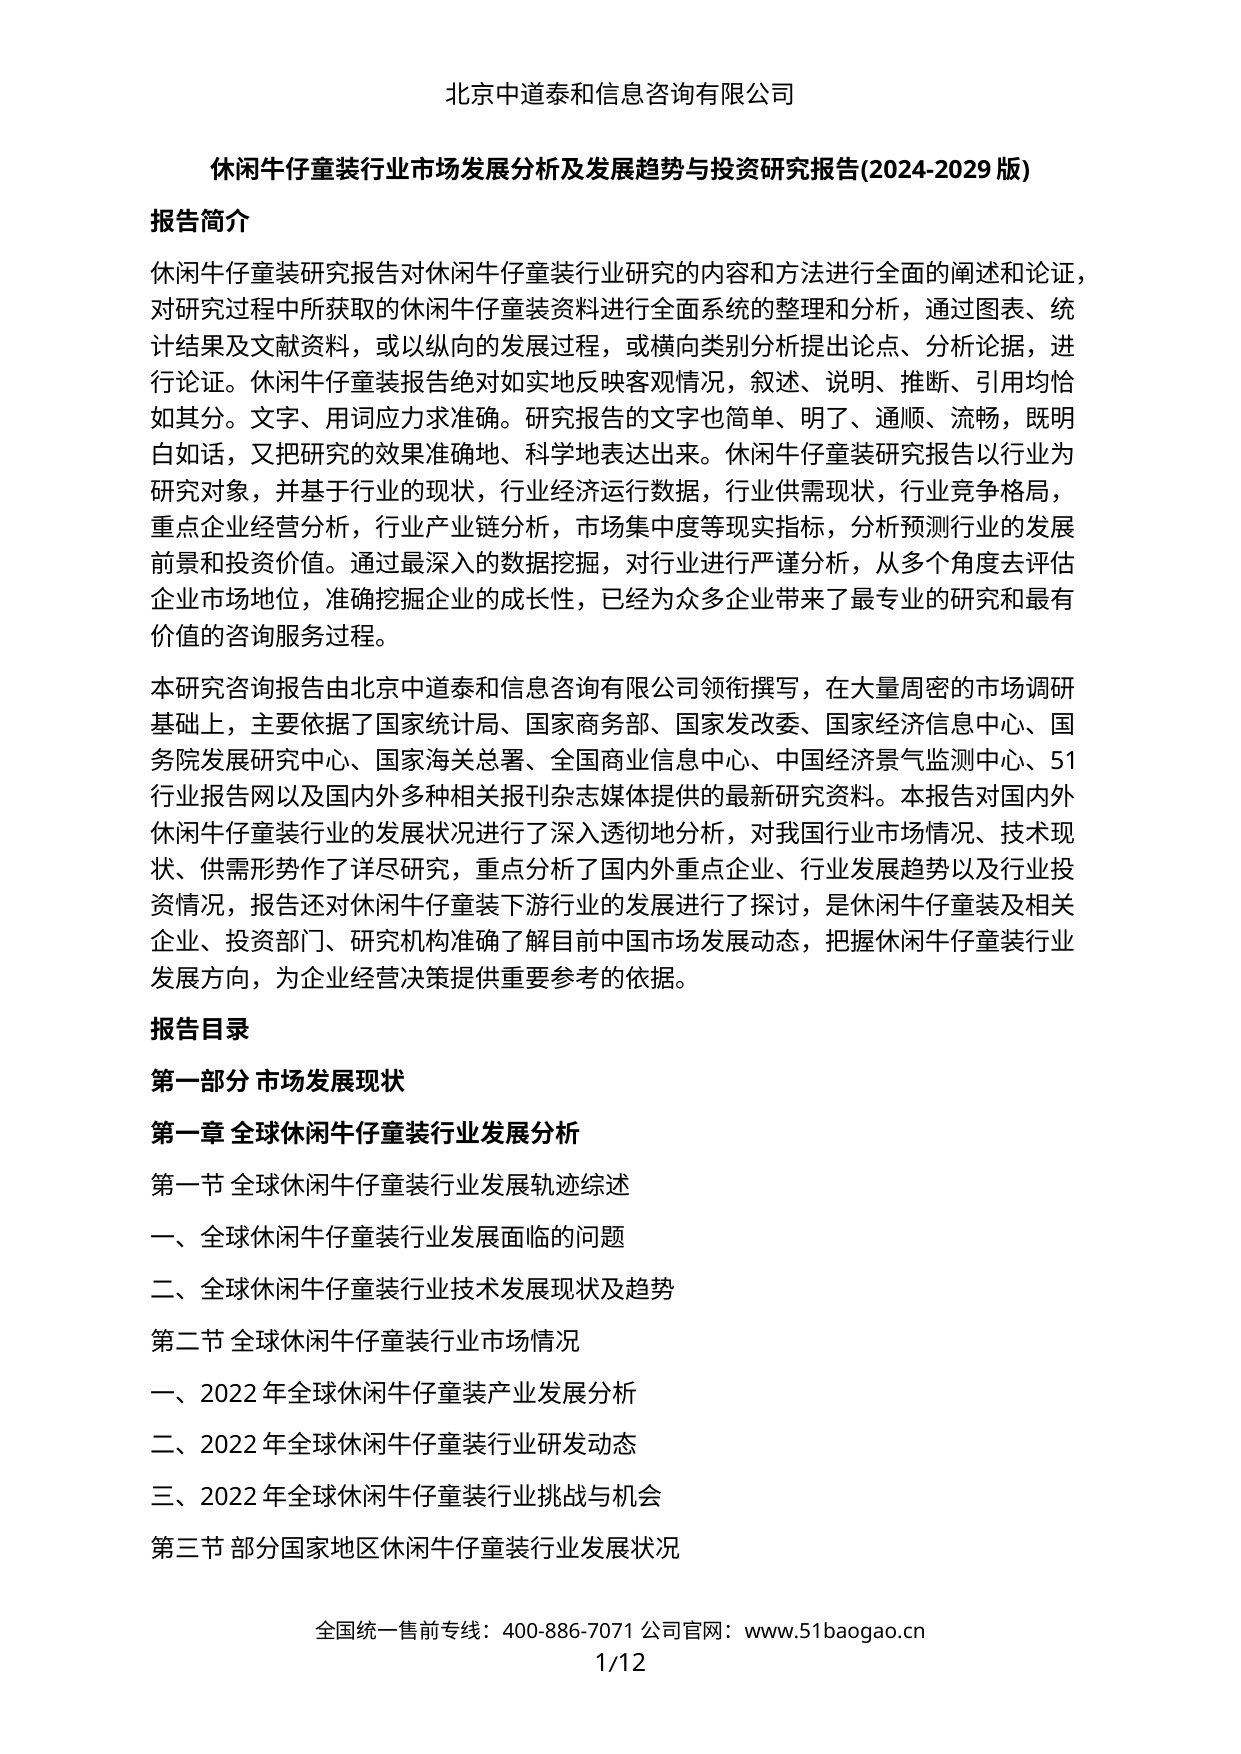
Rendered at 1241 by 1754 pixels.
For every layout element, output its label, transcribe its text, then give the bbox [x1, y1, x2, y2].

text 本研究咨询报告由北京中道泰和信息咨询有限公司领衔撰写，在大量周密的市场调研基础上，主要依据了国家统计局、国家商务部、国家发改委、国家经济信息中心、国务院发展研究中心、国家海关总署、全国商业信息中心、中国经济景气监测中心、51行业报告网以及国内外多种相关报刊杂志媒体提供的最新研究资料。本报告对国内外休闲牛仔童装行业的发展状况进行了深入透彻地分析，对我国行业市场情况、技术现状、供需形势作了详尽研究，重点分析了国内外重点企业、行业发展趋势以及行业投资情况，报告还对休闲牛仔童装下游行业的发展进行了探讨，是休闲牛仔童装及相关企业、投资部门、研究机构准确了解目前中国市场发展动态，把握休闲牛仔童装行业发展方向，为企业经营决策提供重要参考的依据。 [150, 668, 1090, 994]
text 休闲牛仔童装研究报告对休闲牛仔童装行业研究的内容和方法进行全面的阐述和论证，对研究过程中所获取的休闲牛仔童装资料进行全面系统的整理和分析，通过图表、统计结果及文献资料，或以纵向的发展过程，或横向类别分析提出论点、分析论据，进行论证。休闲牛仔童装报告绝对如实地反映客观情况，叙述、说明、推断、引用均恰如其分。文字、用词应力求准确。研究报告的文字也简单、明了、通顺、流畅，既明白如话，又把研究的效果准确地、科学地表达出来。休闲牛仔童装研究报告以行业为研究对象，并基于行业的现状，行业经济运行数据，行业供需现状，行业竞争格局，重点企业经营分析，行业产业链分析，市场集中度等现实指标，分析预测行业的发展前景和投资价值。通过最深入的数据挖掘，对行业进行严谨分析，从多个角度去评估企业市场地位，准确挖掘企业的成长性，已经为众多企业带来了最专业的研究和最有价值的咨询服务过程。 [150, 254, 1090, 652]
text 报告目录 [150, 1010, 1090, 1046]
text 报告简介 [150, 202, 1090, 238]
text 一、2022年全球休闲牛仔童装产业发展分析 [150, 1373, 1090, 1409]
text 第二节 全球休闲牛仔童装行业市场情况 [150, 1321, 1090, 1357]
text 第三节 部分国家地区休闲牛仔童装行业发展状况 [150, 1529, 1090, 1565]
text 第一章 全球休闲牛仔童装行业发展分析 [150, 1114, 1090, 1150]
text 一、全球休闲牛仔童装行业发展面临的问题 [150, 1217, 1090, 1254]
text 第一部分 市场发展现状 [150, 1062, 1090, 1098]
text 休闲牛仔童装行业市场发展分析及发展趋势与投资研究报告(2024-2029版) [150, 150, 1090, 186]
text 二、全球休闲牛仔童装行业技术发展现状及趋势 [150, 1269, 1090, 1306]
text 三、2022年全球休闲牛仔童装行业挑战与机会 [150, 1477, 1090, 1513]
text 二、2022年全球休闲牛仔童装行业研发动态 [150, 1425, 1090, 1461]
text 第一节 全球休闲牛仔童装行业发展轨迹综述 [150, 1166, 1090, 1202]
